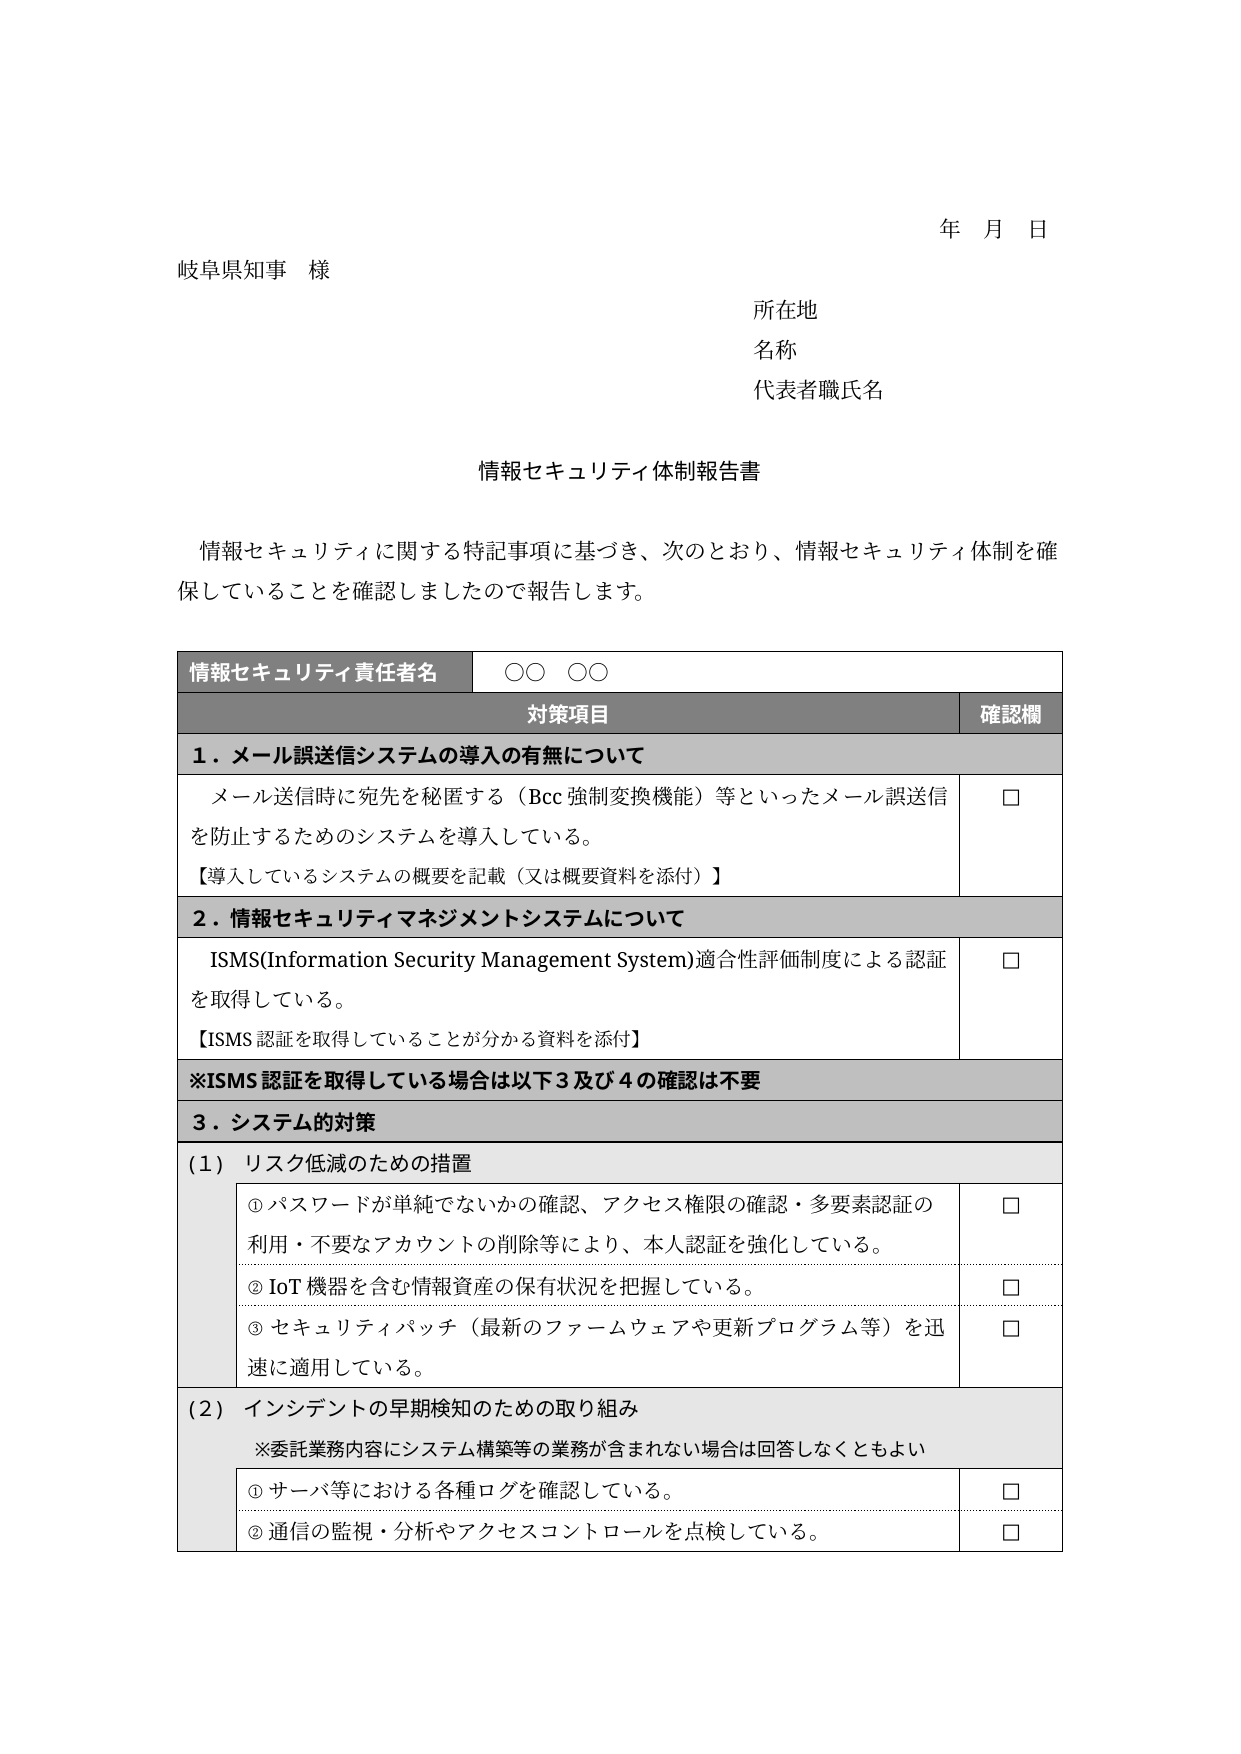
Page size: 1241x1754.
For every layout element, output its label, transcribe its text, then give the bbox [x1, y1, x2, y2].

table_cell □ [960, 1184, 1062, 1264]
table_cell ② IoT 機器を含む情報資産の保有状況を把握している。 [237, 1264, 959, 1305]
text 年 月 日 [177, 208, 1048, 248]
table_cell ① サーバ等における各種ログを確認している。 [237, 1469, 959, 1509]
table_cell １．メール誤送信システムの導入の有無について [178, 734, 1062, 774]
table_cell ※ISMS認証を取得している場合は以下３及び４の確認は不要 [178, 1060, 1062, 1100]
table_cell □ [960, 1510, 1062, 1551]
table_cell メール送信時に宛先を秘匿する（Bcc強制変換機能）等といったメール誤送信を防止するためのシステムを導入している。 【導入しているシステムの概要を記載（又は概要資料を添付）】 [178, 775, 959, 896]
table_cell ①パスワードが単純でないかの確認、アクセス権限の確認・多要素認証の利用・不要なアカウントの削除等により、本人認証を強化している。 [237, 1184, 959, 1264]
table_cell □ [960, 1305, 1062, 1387]
text 情報セキュリティ体制報告書 [177, 449, 1063, 490]
table_cell □ [960, 1264, 1062, 1305]
table_cell ２．情報セキュリティマネジメントシステムについて [178, 897, 1062, 937]
table_header 情報セキュリティ責任者名 [178, 652, 472, 692]
text 所在地 [753, 289, 1048, 329]
table_cell [178, 1468, 236, 1551]
table_cell ② 通信の監視・分析やアクセスコントロールを点検している。 [237, 1510, 959, 1551]
table_cell (１) リスク低減のための措置 [178, 1143, 1062, 1183]
table_cell 確認欄 [960, 693, 1062, 733]
table_cell □ [960, 775, 1062, 896]
text 情報セキュリティに関する特記事項に基づき、次のとおり、情報セキュリティ体制を確保していることを確認しましたので報告します。 [177, 530, 1063, 610]
text 名称 [753, 329, 1048, 369]
table_cell [178, 1183, 236, 1387]
table_cell (２) インシデントの早期検知のための取り組み ※委託業務内容にシステム構築等の業務が含まれない場合は回答しなくともよい [178, 1388, 1062, 1468]
table_cell 対策項目 [178, 693, 959, 733]
text 岐阜県知事 様 [177, 248, 1048, 289]
text 代表者職氏名 [753, 369, 1048, 409]
table_cell ３．システム的対策 [178, 1101, 1062, 1141]
table_cell □ [960, 1469, 1062, 1509]
table_header ○○ ○○ [473, 652, 1062, 692]
table_cell □ [960, 938, 1062, 1059]
table_cell ③ セキュリティパッチ（最新のファームウェアや更新プログラム等）を迅速に適用している。 [237, 1305, 959, 1387]
table_cell ISMS(Information Security Management System)適合性評価制度による認証を取得している。 【ISMS認証を取得していることが分かる資料を添付】 [178, 938, 959, 1059]
